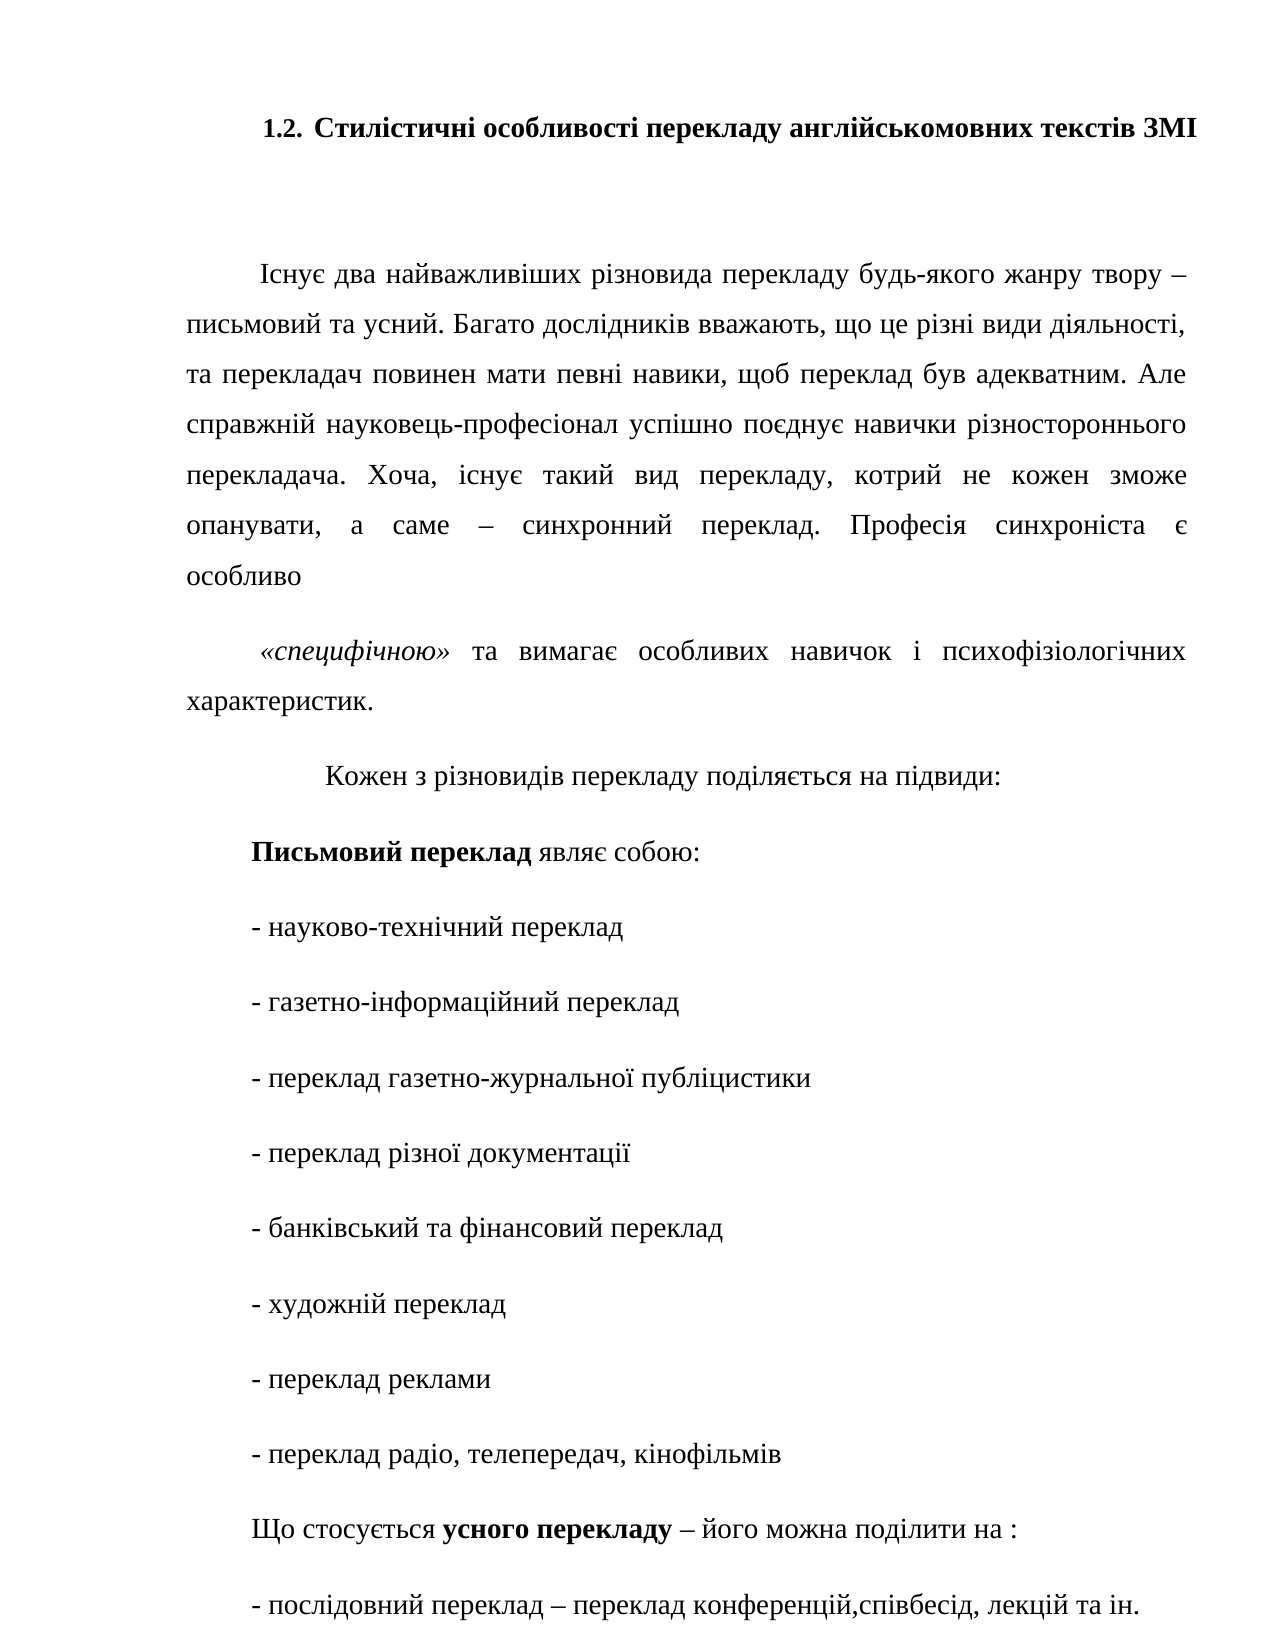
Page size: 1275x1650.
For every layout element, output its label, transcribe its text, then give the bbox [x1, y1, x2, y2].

list послідовний переклад – переклад конференцій,співбесід, лекцій та ін. [251, 1587, 1208, 1621]
subtitle Стилістичні особливості перекладу англійськомовних текстів ЗМІ [251, 110, 1208, 144]
list газетно-інформаційний переклад [251, 984, 1208, 1018]
text «специфічною» та вимагає особливих навичок і психофізіологічних характеристик. [186, 633, 1186, 717]
list художній переклад [251, 1286, 1208, 1319]
list переклад газетно-журнальної публіцистики [251, 1060, 1208, 1093]
text Кожен з різновидів перекладу поділяється на підвиди: [251, 758, 1208, 792]
text Що стосується усного перекладу – його можна поділити на : [251, 1512, 1208, 1545]
text Письмовий переклад являє собою: [251, 834, 1208, 867]
list банківський та фінансовий переклад [251, 1210, 1208, 1244]
list переклад радіо, телепередач, кінофільмів [251, 1436, 1208, 1470]
list переклад реклами [251, 1361, 1208, 1394]
text Існує два найважливіших різновида перекладу будь-якого жанру твору – письмовий та усний. Багато дослідників вважають, що це різні види діяльності, та перекладач повинен мати певні навики, щоб переклад був адекватним. Але справжній науковець-професіонал успішно поєднує навички різностороннього перекладача. Хоча, існує такий вид перекладу, котрий не кожен зможе опанувати, а саме – синхронний переклад. Професія синхроніста є особливо [186, 256, 1187, 591]
list переклад різної документації [251, 1135, 1208, 1169]
list науково-технічний переклад [251, 909, 1208, 943]
